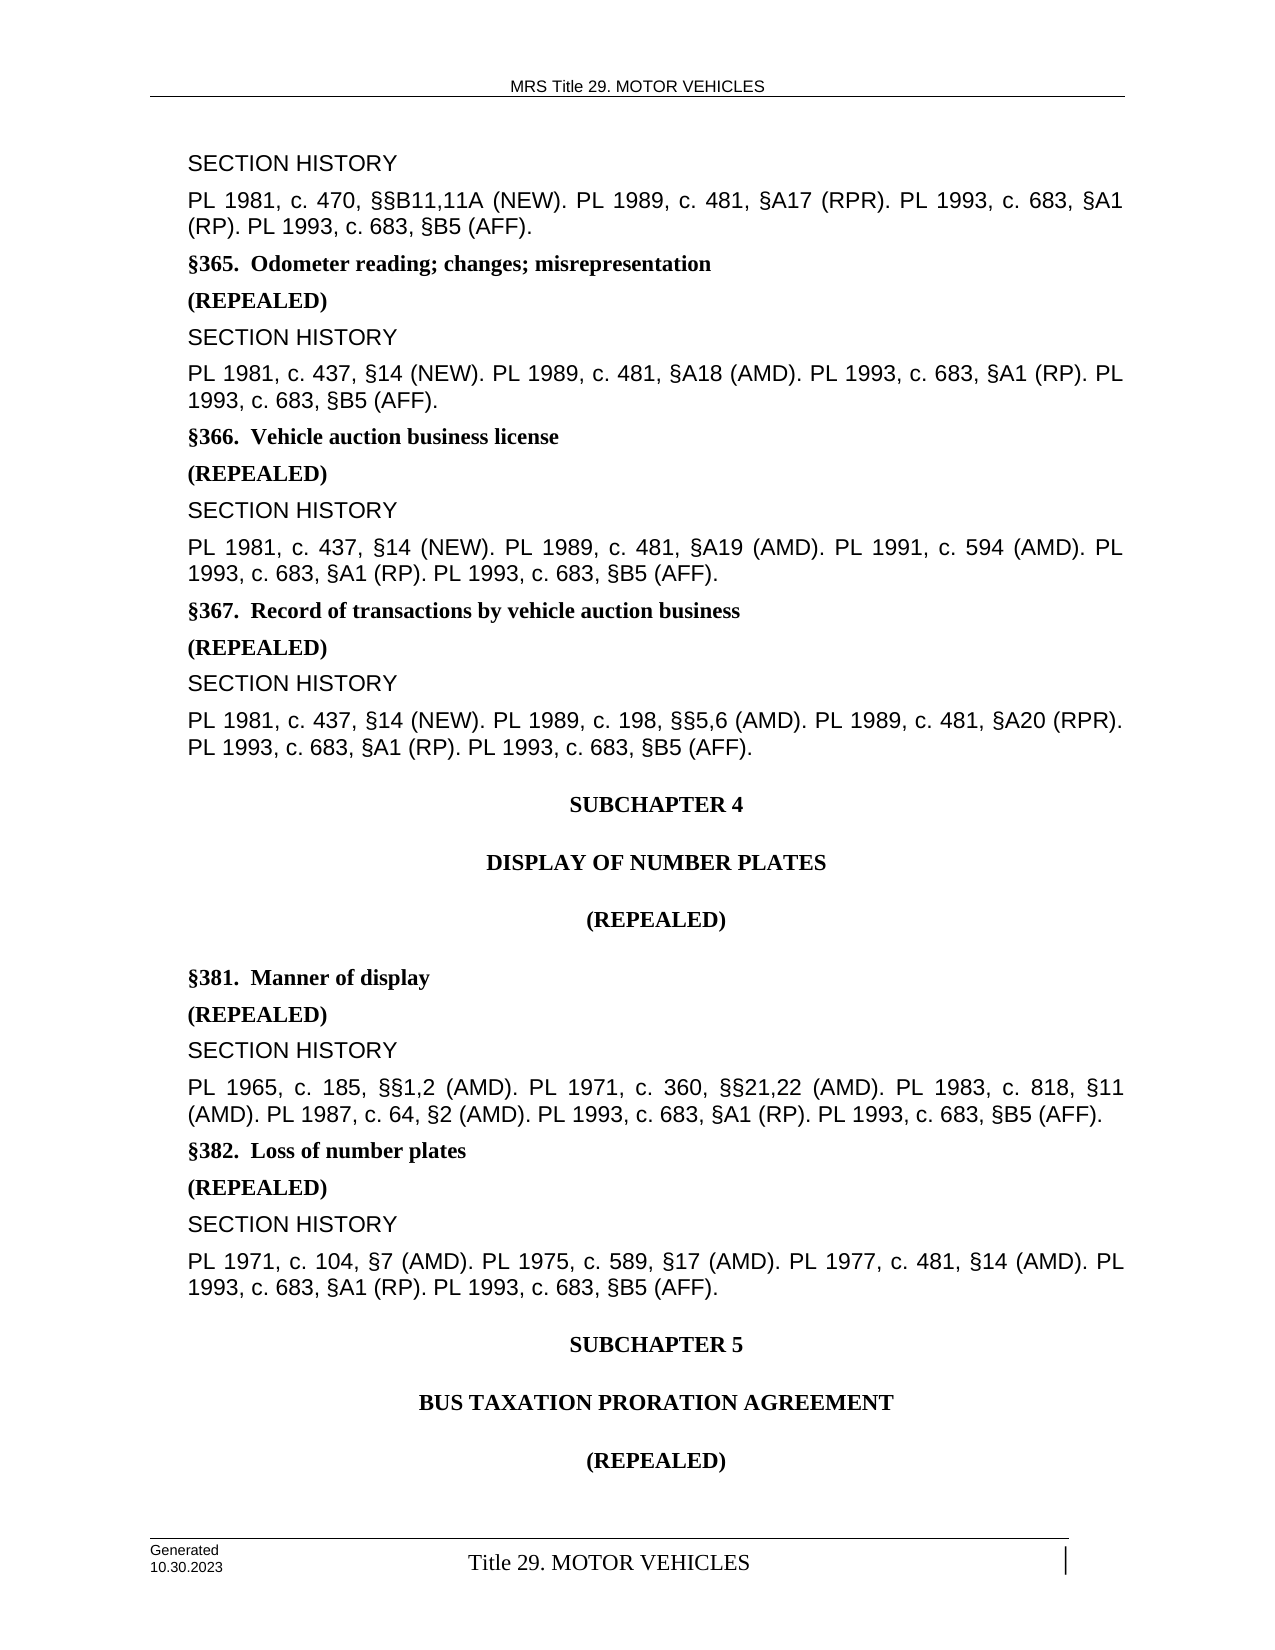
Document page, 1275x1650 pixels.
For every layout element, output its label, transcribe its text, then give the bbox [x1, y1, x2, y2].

text DISPLAY OF NUMBER PLATES [187, 849, 1125, 875]
text SECTION HISTORY [187, 1037, 1125, 1064]
text SECTION HISTORY [187, 323, 1125, 350]
text (REPEALED) [187, 287, 1125, 313]
text (REPEALED) [187, 460, 1125, 486]
text PL 1965, c. 185, §§1,2 (AMD). PL 1971, c. 360, §§21,22 (AMD). PL 1983, c. 818, §11 (AMD). PL 1987, c. 64, §2 (AMD). PL 1993, c. 683, §A1 (RP). PL 1993, c. 683, §B5 (AFF). [187, 1074, 1125, 1127]
text SECTION HISTORY [187, 670, 1125, 697]
text §367. Record of transactions by vehicle auction business [187, 597, 1125, 623]
text SUBCHAPTER 5 [187, 1332, 1125, 1358]
text SUBCHAPTER 4 [187, 791, 1125, 817]
text PL 1981, c. 437, §14 (NEW). PL 1989, c. 481, §A19 (AMD). PL 1991, c. 594 (AMD). PL 1993, c. 683, §A1 (RP). PL 1993, c. 683, §B5 (AFF). [187, 534, 1125, 586]
text §366. Vehicle auction business license [187, 423, 1125, 450]
text SECTION HISTORY [187, 497, 1125, 523]
text (REPEALED) [187, 1001, 1125, 1027]
text PL 1981, c. 437, §14 (NEW). PL 1989, c. 481, §A18 (AMD). PL 1993, c. 683, §A1 (RP). PL 1993, c. 683, §B5 (AFF). [187, 360, 1125, 413]
text §381. Manner of display [187, 964, 1125, 990]
text §382. Loss of number plates [187, 1137, 1125, 1164]
text (REPEALED) [187, 906, 1125, 933]
text (REPEALED) [187, 1447, 1125, 1473]
text PL 1971, c. 104, §7 (AMD). PL 1975, c. 589, §17 (AMD). PL 1977, c. 481, §14 (AMD). PL 1993, c. 683, §A1 (RP). PL 1993, c. 683, §B5 (AFF). [187, 1248, 1125, 1300]
text (REPEALED) [187, 633, 1125, 660]
text BUS TAXATION PRORATION AGREEMENT [187, 1389, 1125, 1416]
text SECTION HISTORY [187, 150, 1125, 176]
text PL 1981, c. 437, §14 (NEW). PL 1989, c. 198, §§5,6 (AMD). PL 1989, c. 481, §A20 (RPR). PL 1993, c. 683, §A1 (RP). PL 1993, c. 683, §B5 (AFF). [187, 707, 1125, 760]
text SECTION HISTORY [187, 1211, 1125, 1237]
text PL 1981, c. 470, §§B11,11A (NEW). PL 1989, c. 481, §A17 (RPR). PL 1993, c. 683, §A1 (RP). PL 1993, c. 683, §B5 (AFF). [187, 187, 1125, 239]
text (REPEALED) [187, 1174, 1125, 1200]
text §365. Odometer reading; changes; misrepresentation [187, 250, 1125, 276]
